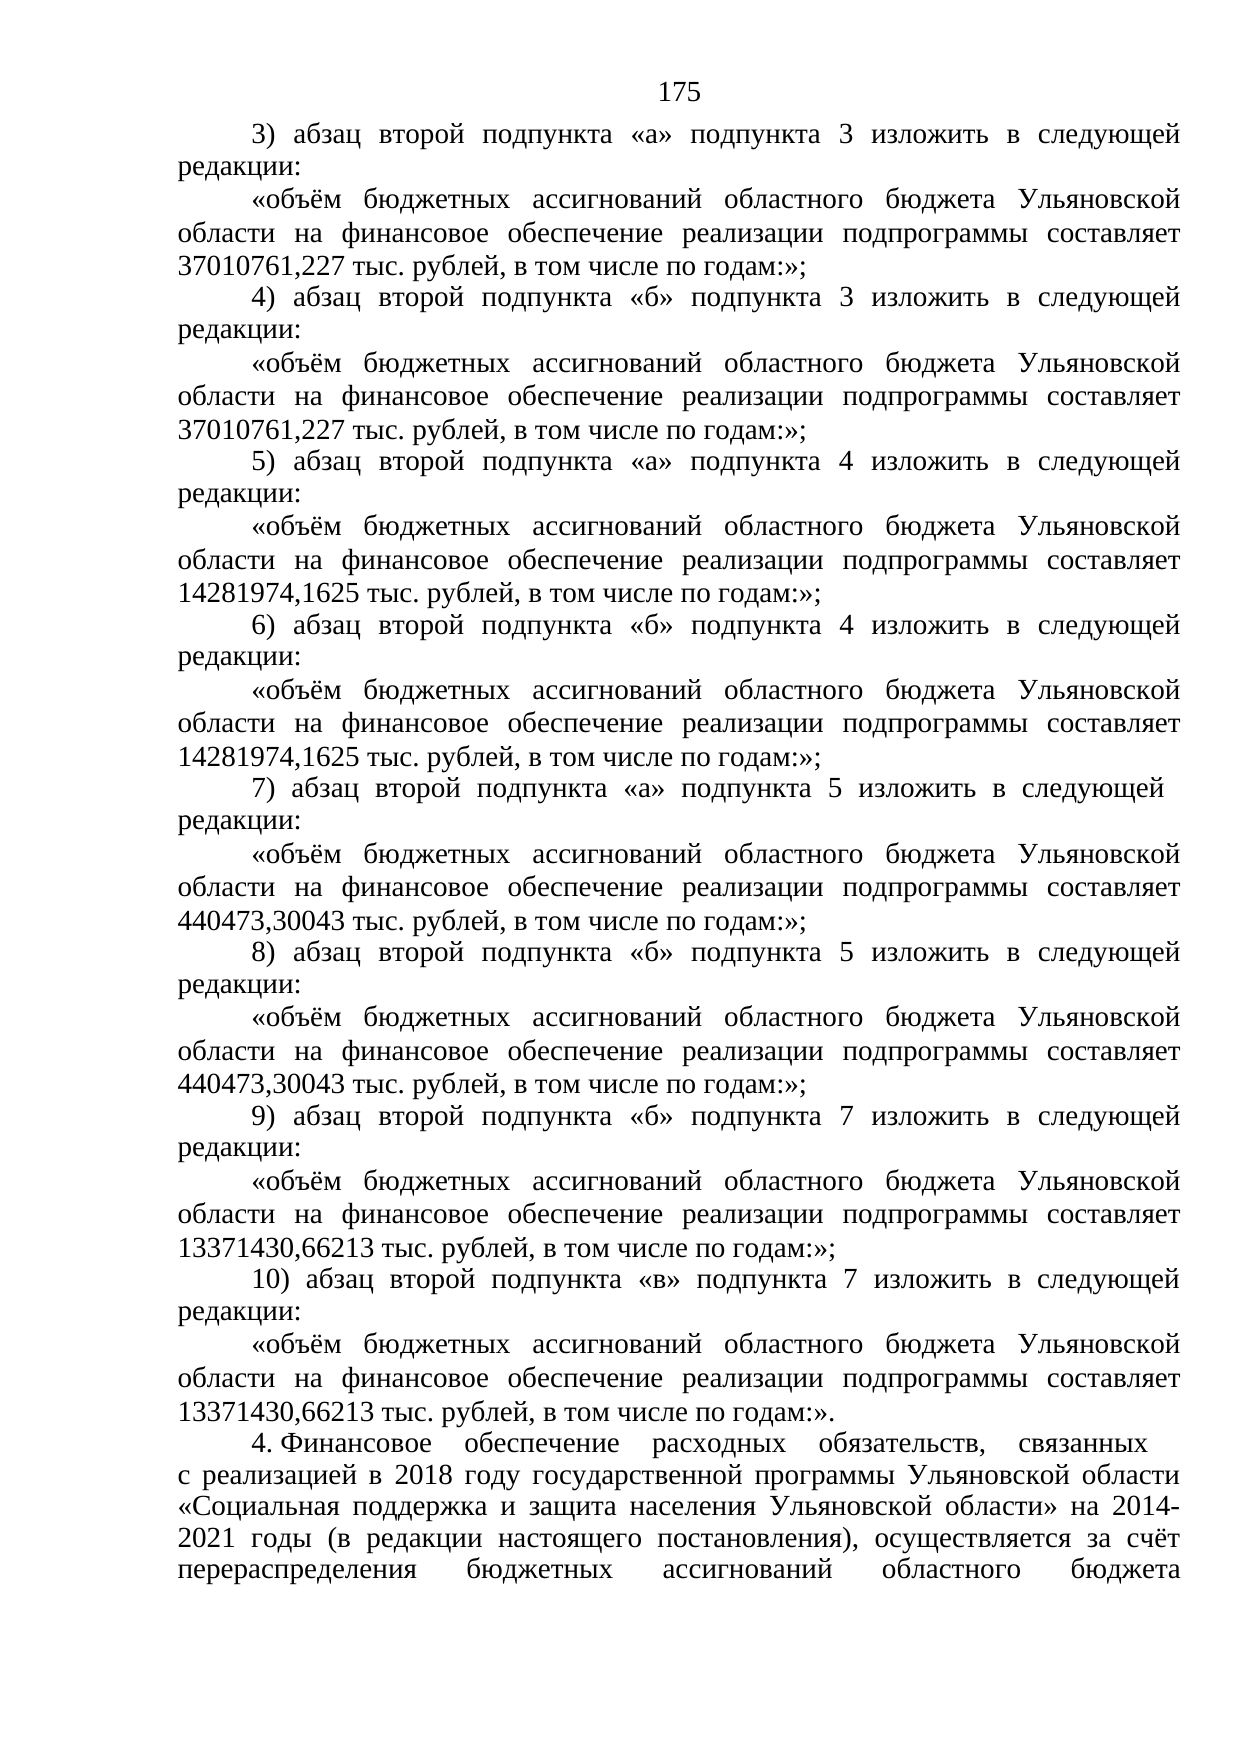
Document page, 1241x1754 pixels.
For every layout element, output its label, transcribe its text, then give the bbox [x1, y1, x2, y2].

text «объём бюджетных ассигнований областного бюджета Ульяновской области на финансовое обеспечение реализации подпрограммы составляет 440473,30043 тыс. рублей, в том числе по годам:»; [177, 999, 1181, 1100]
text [177, 1427, 1181, 1585]
text 6) абзац второй подпункта «б» подпункта 4 изложить в следующей редакции: [177, 609, 1181, 672]
text 9) абзац второй подпункта «б» подпункта 7 изложить в следующей редакции: [177, 1100, 1181, 1163]
text 4) абзац второй подпункта «б» подпункта 3 изложить в следующей редакции: [177, 282, 1181, 345]
text 8) абзац второй подпункта «б» подпункта 5 изложить в следующей редакции: [177, 936, 1181, 999]
text 3) абзац второй подпункта «а» подпункта 3 изложить в следующей редакции: [177, 118, 1181, 181]
text «объём бюджетных ассигнований областного бюджета Ульяновской области на финансовое обеспечение реализации подпрограммы составляет 37010761,227 тыс. рублей, в том числе по годам:»; [177, 181, 1181, 282]
text «объём бюджетных ассигнований областного бюджета Ульяновской области на финансовое обеспечение реализации подпрограммы составляет 440473,30043 тыс. рублей, в том числе по годам:»; [177, 836, 1181, 936]
text «объём бюджетных ассигнований областного бюджета Ульяновской области на финансовое обеспечение реализации подпрограммы составляет 14281974,1625 тыс. рублей, в том числе по годам:»; [177, 508, 1181, 609]
text 5) абзац второй подпункта «а» подпункта 4 изложить в следующей редакции: [177, 445, 1181, 508]
text «объём бюджетных ассигнований областного бюджета Ульяновской области на финансовое обеспечение реализации подпрограммы составляет 37010761,227 тыс. рублей, в том числе по годам:»; [177, 345, 1181, 445]
text «объём бюджетных ассигнований областного бюджета Ульяновской области на финансовое обеспечение реализации подпрограммы составляет 13371430,66213 тыс. рублей, в том числе по годам:»; [177, 1163, 1181, 1264]
text 10) абзац второй подпункта «в» подпункта 7 изложить в следующей редакции: [177, 1264, 1181, 1327]
text 7) абзац второй подпункта «а» подпункта 5 изложить в следующей редакции: [177, 773, 1181, 836]
text «объём бюджетных ассигнований областного бюджета Ульяновской области на финансовое обеспечение реализации подпрограммы составляет 14281974,1625 тыс. рублей, в том числе по годам:»; [177, 672, 1181, 773]
text «объём бюджетных ассигнований областного бюджета Ульяновской области на финансовое обеспечение реализации подпрограммы составляет 13371430,66213 тыс. рублей, в том числе по годам:». [177, 1327, 1181, 1427]
